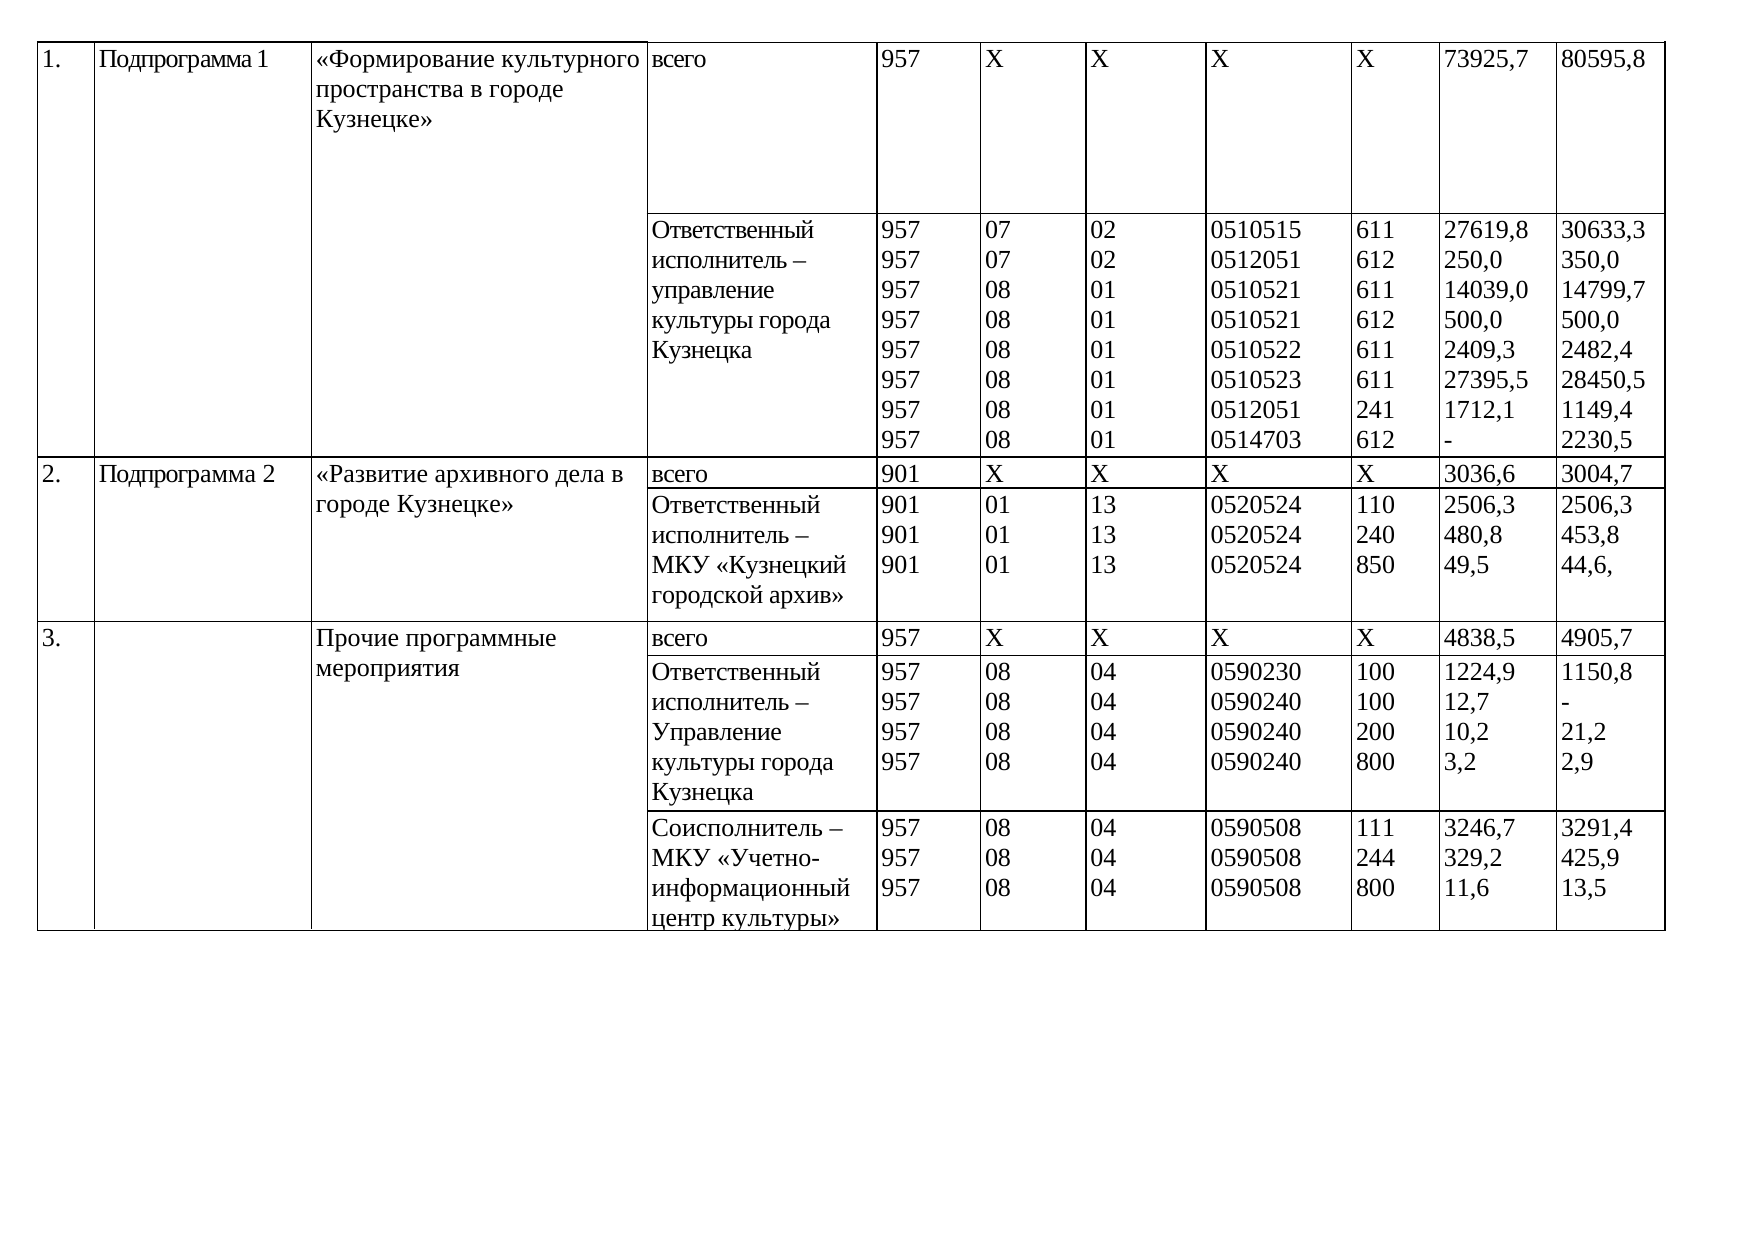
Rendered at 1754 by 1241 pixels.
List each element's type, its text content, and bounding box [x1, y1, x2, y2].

table_cell Подпрограмма 2 [95, 458, 311, 621]
table_cell Ответственный исполнитель – управление культуры города Кузнецка [648, 214, 876, 456]
table_cell 30633,3 350,0 14799,7 500,0 2482,4 28450,5 1149,4 2230,5 [1557, 214, 1664, 456]
table_cell 80595,8 [1557, 43, 1664, 212]
table_cell X [1207, 43, 1351, 212]
table_cell 13 13 13 [1087, 489, 1205, 621]
table_cell 4905,7 [1557, 622, 1664, 654]
table_cell 04 04 04 [1087, 812, 1205, 930]
table_cell всего [648, 622, 876, 654]
table_cell 07 07 08 08 08 08 08 08 [981, 214, 1085, 456]
table_cell 0590508 0590508 0590508 [1207, 812, 1351, 930]
table_cell 2506,3 453,8 44,6, [1557, 489, 1664, 621]
table_cell 0510515 0512051 0510521 0510521 0510522 0510523 0512051 0514703 [1207, 214, 1351, 456]
table_cell 110 240 850 [1352, 489, 1439, 621]
table_cell «Формирование культурного пространства в городе Кузнецке» [312, 43, 647, 456]
table_cell Х [981, 458, 1085, 487]
table_cell Ответственный исполнитель – Управление культуры города Кузнецка [648, 656, 876, 810]
table_cell 1. [38, 43, 94, 456]
table_cell 901 901 901 [878, 489, 980, 621]
table_cell Х [1352, 458, 1439, 487]
table_cell 3004,7 [1557, 458, 1664, 487]
table_cell Х [1207, 622, 1351, 654]
table_cell 0590230 0590240 0590240 0590240 [1207, 656, 1351, 810]
table_cell 1224,9 12,7 10,2 3,2 [1440, 656, 1556, 810]
table_cell 4838,5 [1440, 622, 1556, 654]
table_cell «Развитие архивного дела в городе Кузнецке» [312, 458, 647, 621]
table_cell 02 02 01 01 01 01 01 01 [1087, 214, 1205, 456]
table_cell Х [1352, 622, 1439, 654]
table_cell 27619,8 250,0 14039,0 500,0 2409,3 27395,5 1712,1 - [1440, 214, 1556, 456]
table_cell Х [981, 622, 1085, 654]
table_cell 3246,7 329,2 11,6 [1440, 812, 1556, 930]
table_cell 2. [38, 458, 94, 621]
table_cell Х [1087, 458, 1205, 487]
table_cell 957 [878, 43, 980, 212]
table_cell 3291,4 425,9 13,5 [1557, 812, 1664, 930]
table_cell X [981, 43, 1085, 212]
table_cell 04 04 04 04 [1087, 656, 1205, 810]
table_cell 957 957 957 957 957 957 957 957 [878, 214, 980, 456]
table_cell 957 [878, 622, 980, 654]
table_cell Прочие программные мероприятия [311, 622, 647, 930]
table_cell всего [648, 458, 876, 487]
table_cell всего [648, 43, 876, 212]
table_cell [94, 622, 311, 930]
table_cell 111 244 800 [1352, 812, 1439, 930]
table_cell 611 612 611 612 611 611 241 612 [1352, 214, 1439, 456]
table_cell 08 08 08 08 [981, 656, 1085, 810]
table_cell 3. [38, 622, 94, 930]
table_cell 2506,3 480,8 49,5 [1440, 489, 1556, 621]
table_cell Соисполнитель – МКУ «Учетно-информационный центр культуры» [648, 812, 876, 930]
table_cell 100 100 200 800 [1352, 656, 1439, 810]
table_cell Х [1087, 622, 1205, 654]
table_cell 957 957 957 [878, 812, 980, 930]
table_cell 3036,6 [1440, 458, 1556, 487]
table_cell X [1087, 43, 1205, 212]
table_cell 901 [878, 458, 980, 487]
table_cell 01 01 01 [981, 489, 1085, 621]
table_cell Подпрограмма 1 [95, 43, 311, 456]
table_cell X [1352, 43, 1439, 212]
table_cell 08 08 08 [981, 812, 1085, 930]
table_cell Х [1207, 458, 1351, 487]
table_cell 957 957 957 957 [878, 656, 980, 810]
table_cell 1150,8 - 21,2 2,9 [1557, 656, 1664, 810]
table_cell 73925,7 [1440, 43, 1556, 212]
table_cell Ответственный исполнитель – МКУ «Кузнецкий городской архив» [648, 489, 876, 621]
table_cell 0520524 0520524 0520524 [1207, 489, 1351, 621]
